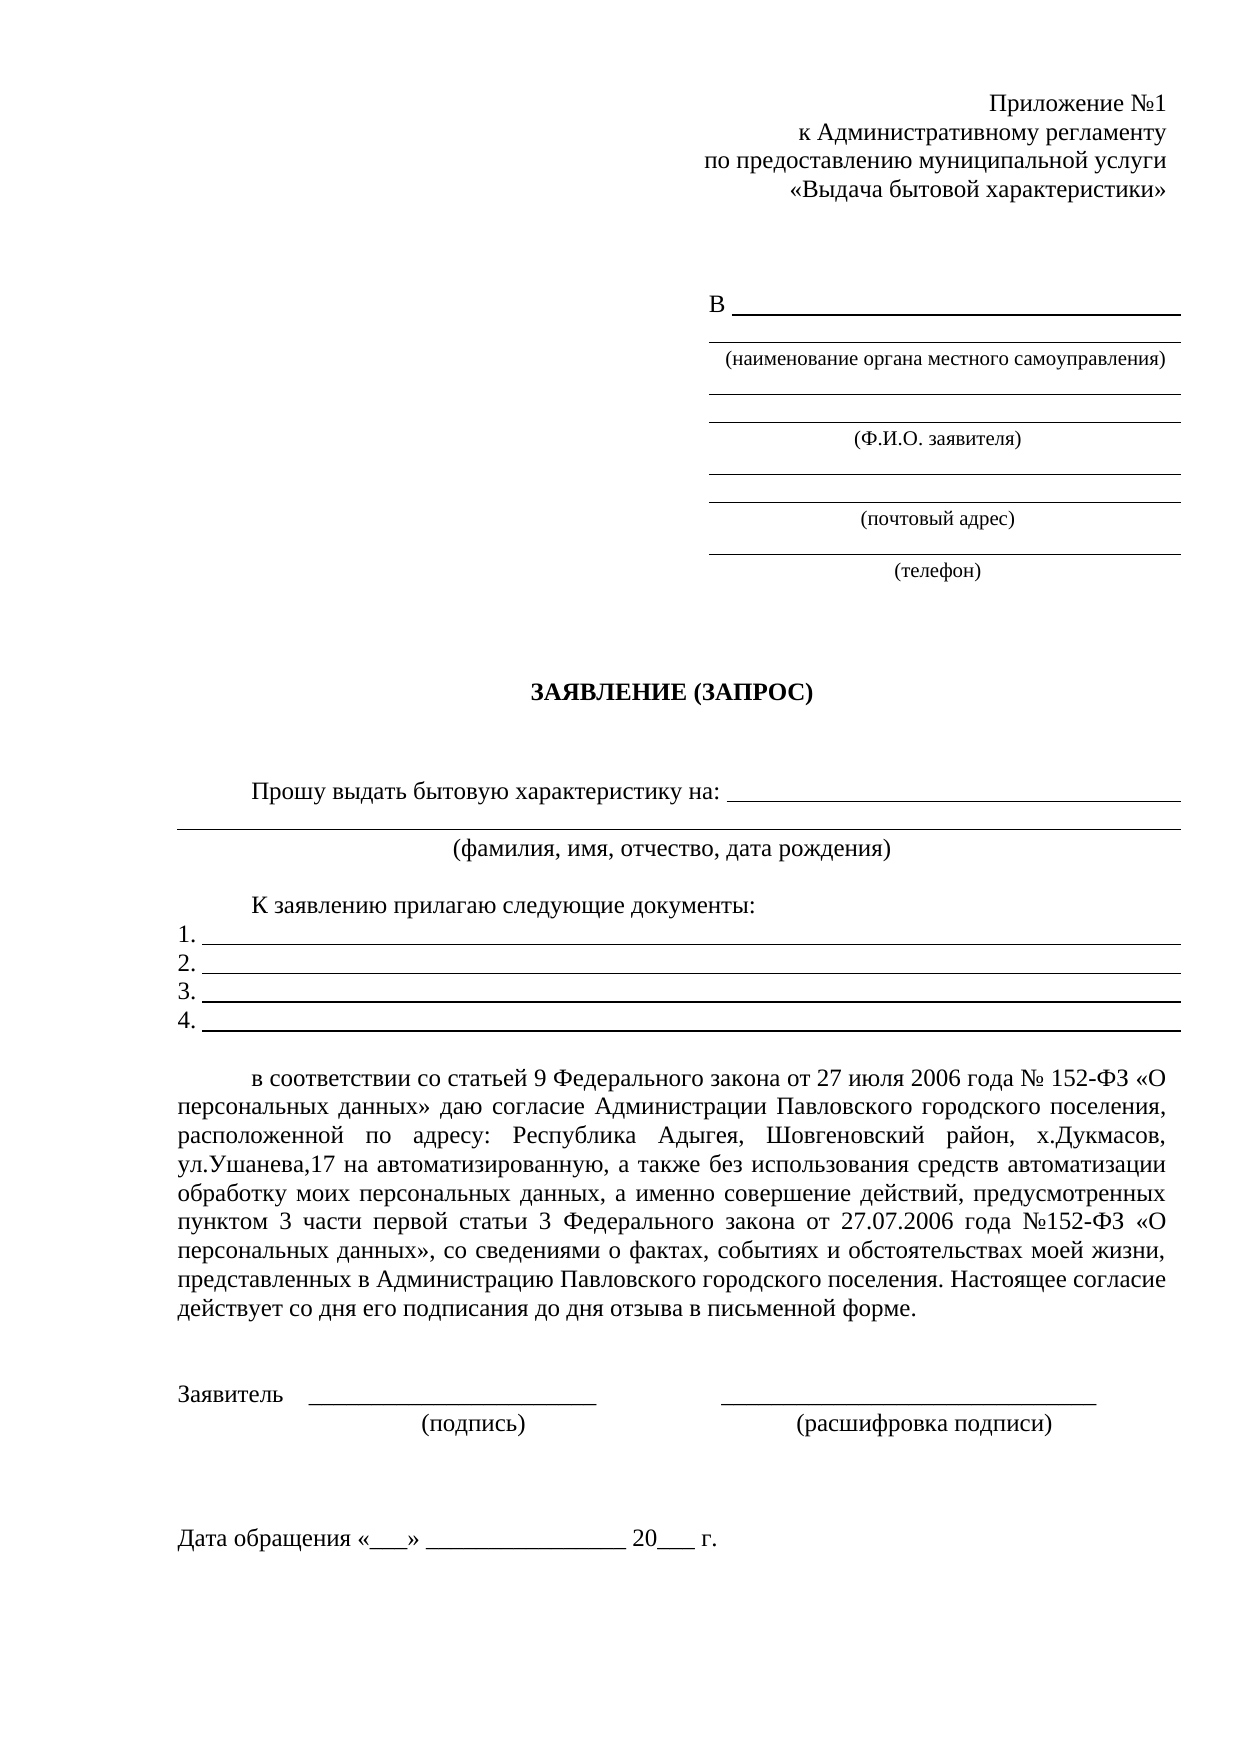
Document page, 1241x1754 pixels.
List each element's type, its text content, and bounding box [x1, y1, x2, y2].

text по предоставлению муниципальной услуги «Выдача бытовой характеристики» [694, 145, 1167, 203]
text в соответствии со статьей 9 Федерального закона от 27 июля 2006 года № 152-ФЗ «О персональных данных» даю согласие Администрации Павловского городского поселения, расположенной по адресу: Республика Адыгея, Шовгеновский район, х.Дукмасов, ул.Ушанева,17 на автоматизированную, а также без использования средств автоматизации обработку моих персональных данных, а именно совершение действий, предусмотренных пунктом 3 части первой статьи 3 Федерального закона от 27.07.2006 года №152-ФЗ «О персональных данных», со сведениями о фактах, событиях и обстоятельствах моей жизни, представленных в Администрацию Павловского городского поселения. Настоящее согласие действует со дня его подписания до дня отзыва в письменной форме. [177, 1063, 1167, 1321]
text к Административному регламенту [709, 117, 1167, 145]
text (Ф.И.О. заявителя) [709, 426, 1167, 450]
text Приложение №1 [709, 88, 1167, 117]
text 3. [177, 976, 1167, 1005]
text Прошу выдать бытовую характеристику на: [177, 776, 1167, 805]
text Заявитель _______________________ ______________________________ [177, 1379, 1167, 1408]
text (почтовый адрес) [709, 506, 1167, 530]
text В [709, 289, 1167, 318]
text (подпись) (расшифровка подписи) [177, 1408, 1167, 1436]
text Дата обращения «___» ________________ 20___ г. [177, 1523, 1167, 1551]
text 4. [177, 1005, 1167, 1034]
text (наименование органа местного самоуправления) [709, 346, 1167, 370]
text 1. [177, 919, 1167, 948]
text (телефон) [709, 558, 1167, 582]
text (фамилия, имя, отчество, дата рождения) [177, 833, 1167, 861]
text К заявлению прилагаю следующие документы: [177, 890, 1167, 919]
text 2. [177, 948, 1167, 976]
text ЗАЯВЛЕНИЕ (ЗАПРОС) [177, 677, 1167, 706]
